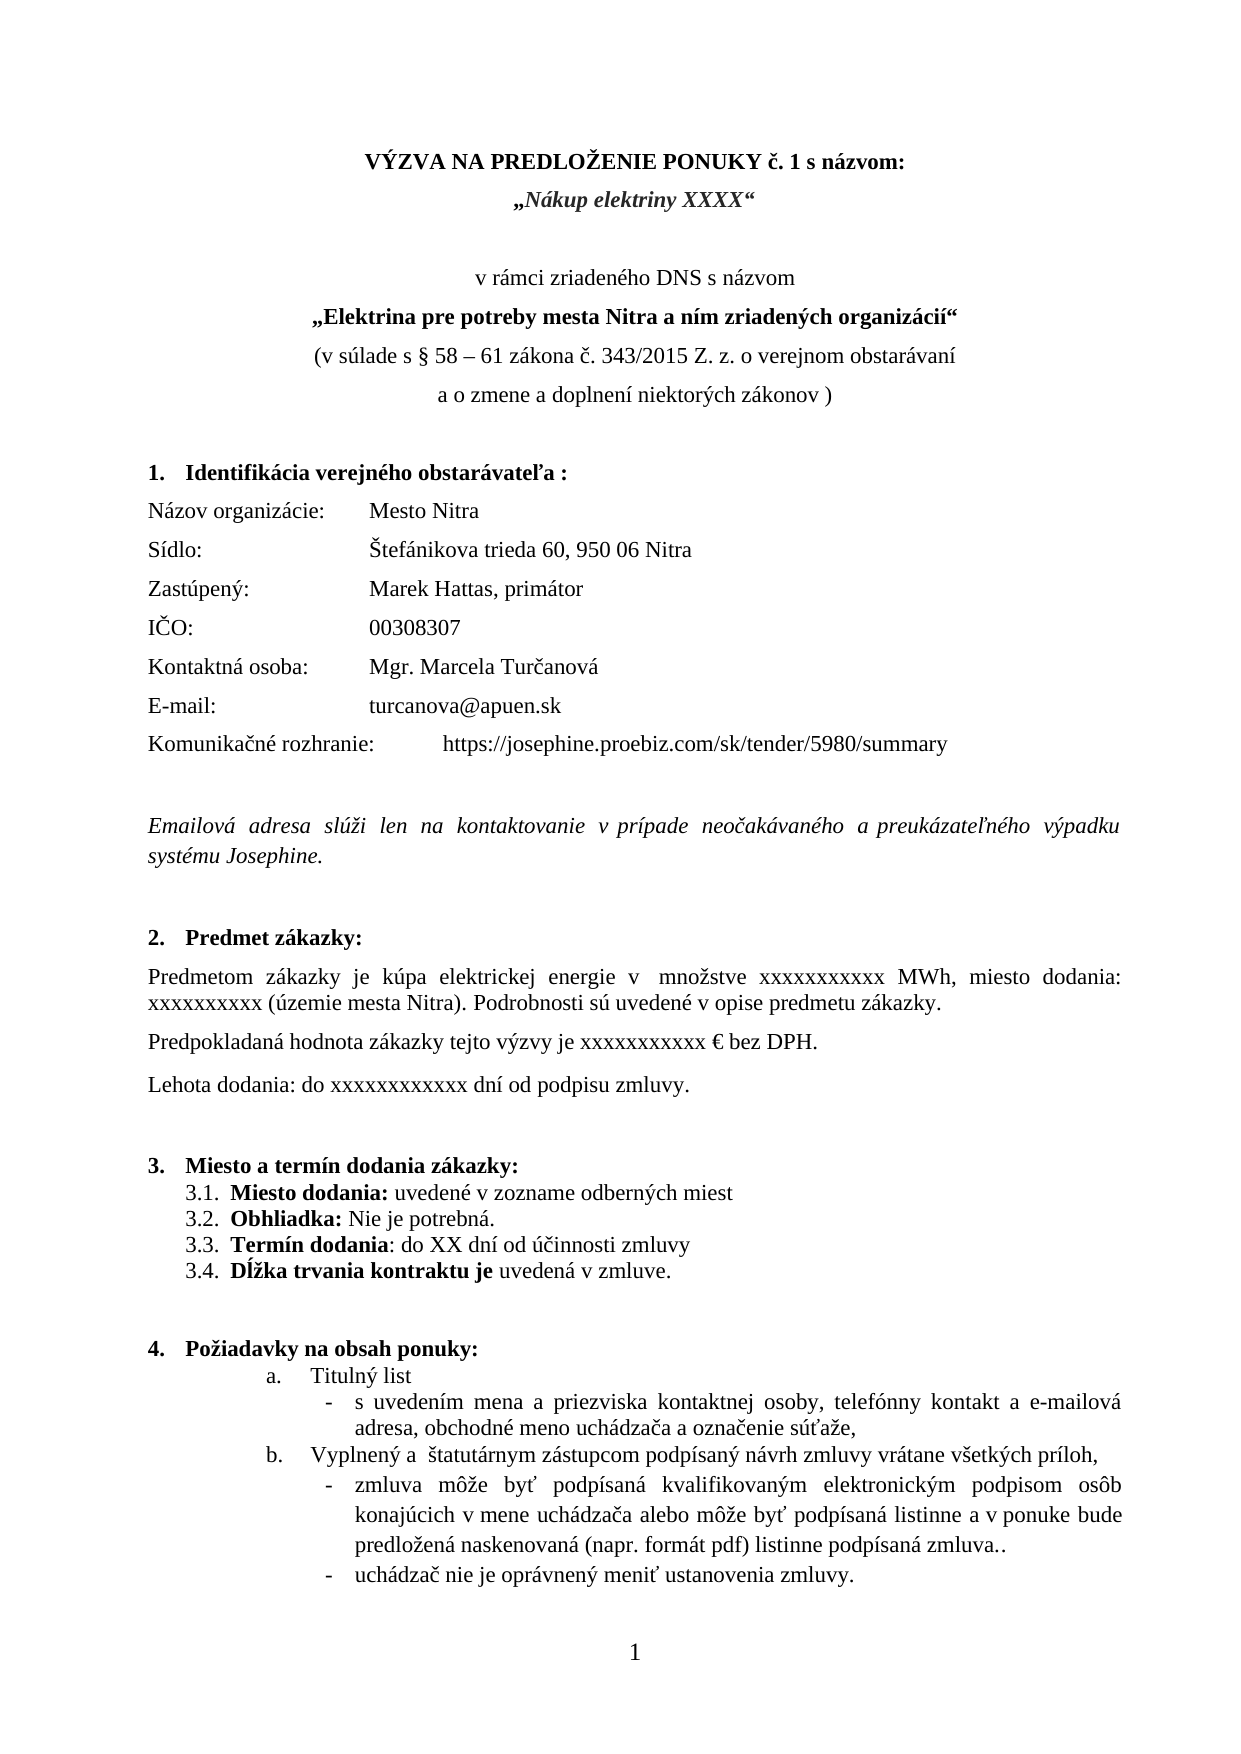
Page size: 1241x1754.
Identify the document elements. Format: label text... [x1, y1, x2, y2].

list Požiadavky na obsah ponuky: [148, 1335, 1122, 1362]
text Lehota dodania: do xxxxxxxxxxxx dní od podpisu zmluvy. [148, 1071, 1122, 1097]
text a o zmene a doplnení niektorých zákonov ) [148, 381, 1122, 407]
text Kontaktná osoba: Mgr. Marcela Turčanová [148, 653, 1122, 679]
list Miesto dodania: uvedené v zozname odberných miest [185, 1178, 1122, 1205]
list Miesto a termín dodania zákazky: [148, 1152, 1122, 1178]
text Názov organizácie: Mesto Nitra [148, 497, 1122, 524]
list Identifikácia verejného obstarávateľa : [148, 458, 1122, 485]
text Predpokladaná hodnota zákazky tejto výzvy je xxxxxxxxxxx € bez DPH. [148, 1028, 1122, 1054]
list Dĺžka trvania kontraktu je uvedená v zmluve. [185, 1258, 1122, 1284]
text Predmetom zákazky je kúpa elektrickej energie v množstve xxxxxxxxxxx MWh, miesto dodania: xxxxxxxxxx (územie mesta Nitra). Podrobnosti sú uvedené v opise predmetu zákazky. [148, 963, 1122, 1015]
text (v súlade s § 58 – 61 zákona č. 343/2015 Z. z. o verejnom obstarávaní [148, 342, 1122, 368]
list Vyplnený a štatutárnym zástupcom podpísaný návrh zmluvy vrátane všetkých príloh, [266, 1441, 1122, 1467]
text Emailová adresa slúži len na kontaktovanie v prípade neočakávaného a preukázateľného výpadku systému Josephine. [148, 812, 1122, 869]
text Sídlo: Štefánikova trieda 60, 950 06 Nitra [148, 536, 1122, 563]
text Zastúpený: Marek Hattas, primátor [148, 575, 1122, 601]
list Obhliadka: Nie je potrebná. [185, 1205, 1122, 1231]
list Termín dodania: do XX dní od účinnosti zmluvy [185, 1231, 1122, 1258]
list Titulný list [266, 1362, 1122, 1388]
text E-mail: turcanova@apuen.sk [148, 692, 1122, 718]
text „Elektrina pre potreby mesta Nitra a ním zriadených organizácií“ [148, 303, 1122, 329]
text IČO: 00308307 [148, 614, 1122, 640]
text Komunikačné rozhranie: https://josephine.proebiz.com/sk/tender/5980/summary [148, 731, 1122, 757]
list Predmet zákazky: [148, 924, 1122, 950]
text VÝZVA NA PREDLOŽENIE PONUKY č. 1 s názvom: [148, 148, 1122, 174]
list s uvedením mena a priezviska kontaktnej osoby, telefónny kontakt a e-mailová adresa, obchodné meno uchádzača a označenie súťaže, [325, 1388, 1122, 1441]
text „Nákup elektriny XXXX“ [148, 187, 1122, 213]
list uchádzač nie je oprávnený meniť ustanovenia zmluvy. [325, 1562, 1122, 1588]
text v rámci zriadeného DNS s názvom [148, 264, 1122, 291]
list zmluva môže byť podpísaná kvalifikovaným elektronickým podpisom osôb konajúcich v mene uchádzača alebo môže byť podpísaná listinne a v ponuke bude predložená naskenovaná (napr. formát pdf) listinne podpísaná zmluva.. [325, 1471, 1122, 1558]
